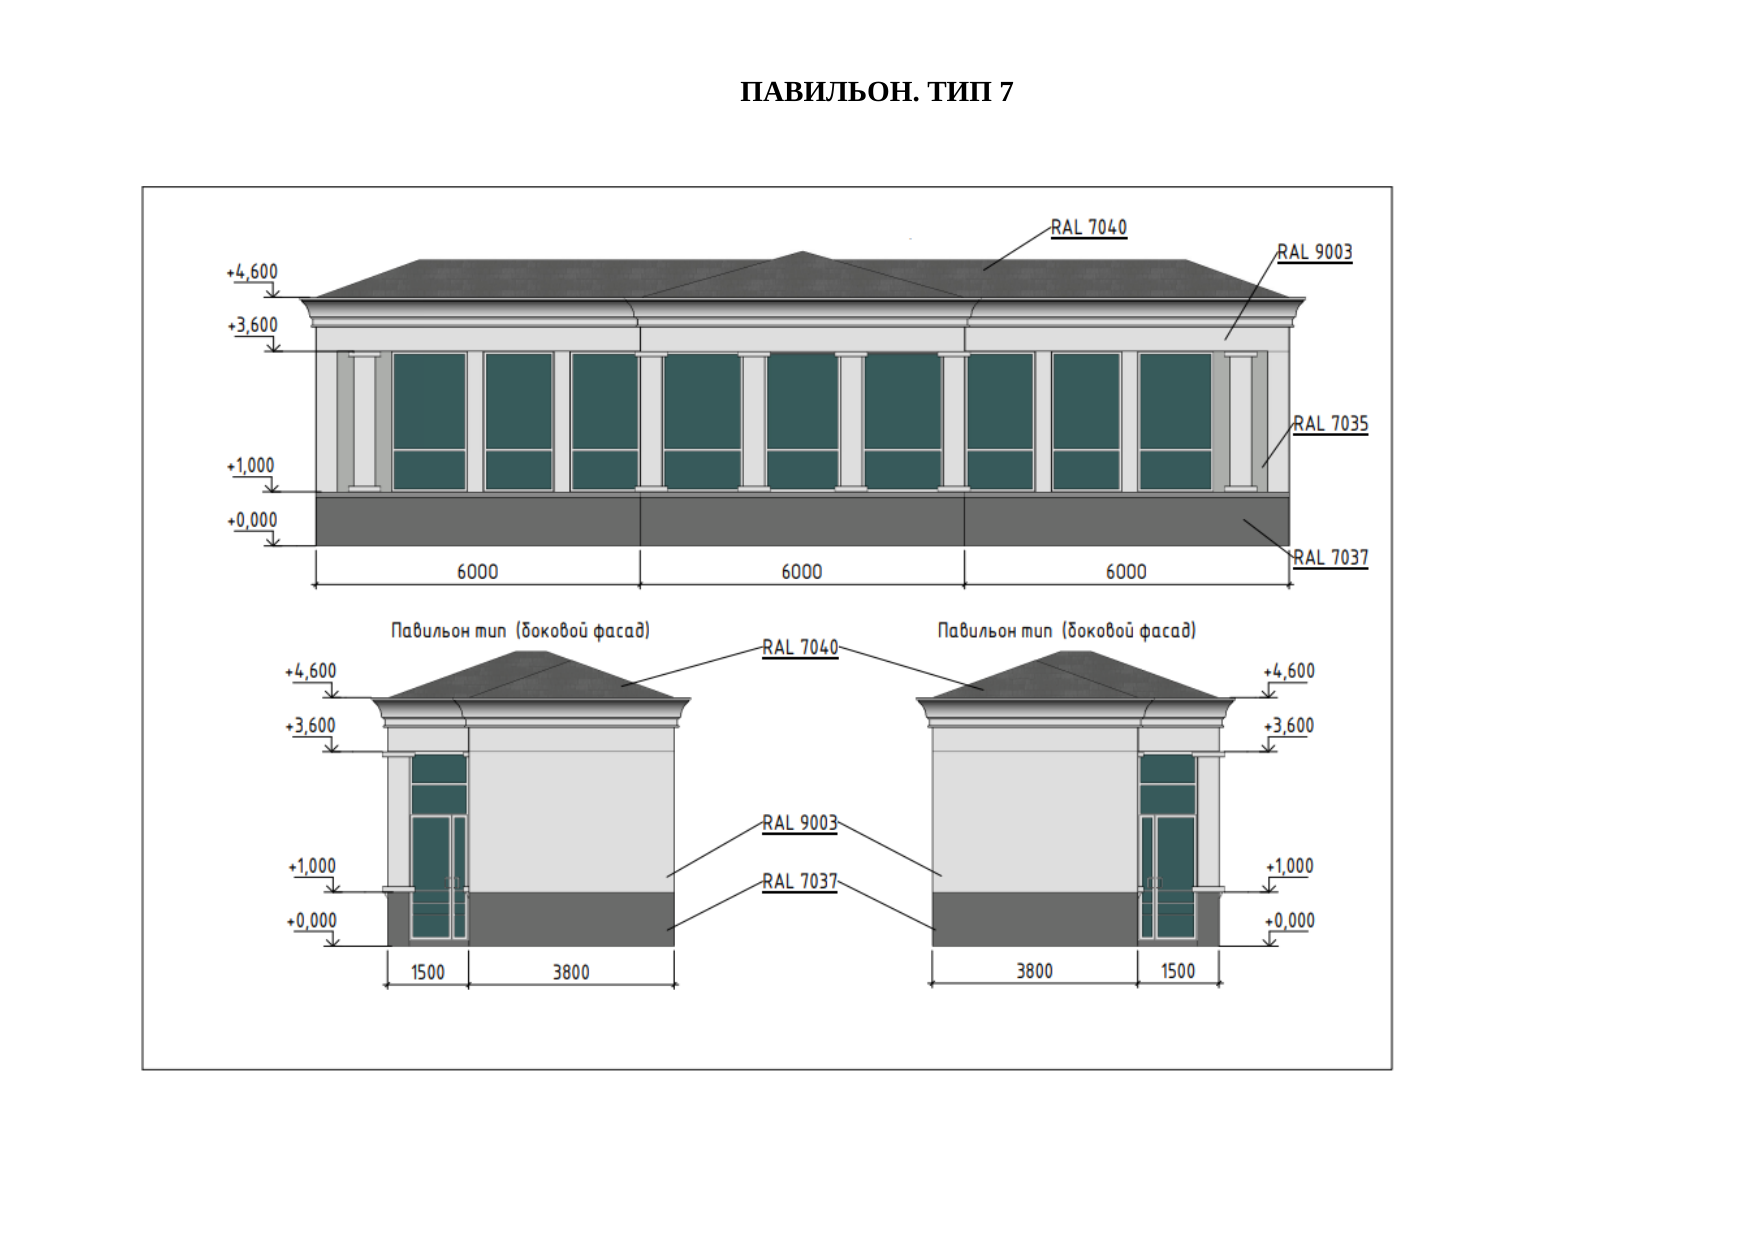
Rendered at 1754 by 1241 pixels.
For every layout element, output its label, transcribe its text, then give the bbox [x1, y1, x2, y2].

text ПАВИЛЬОН. ТИП 7 [118, 74, 1636, 107]
picture [118, 133, 1422, 1107]
